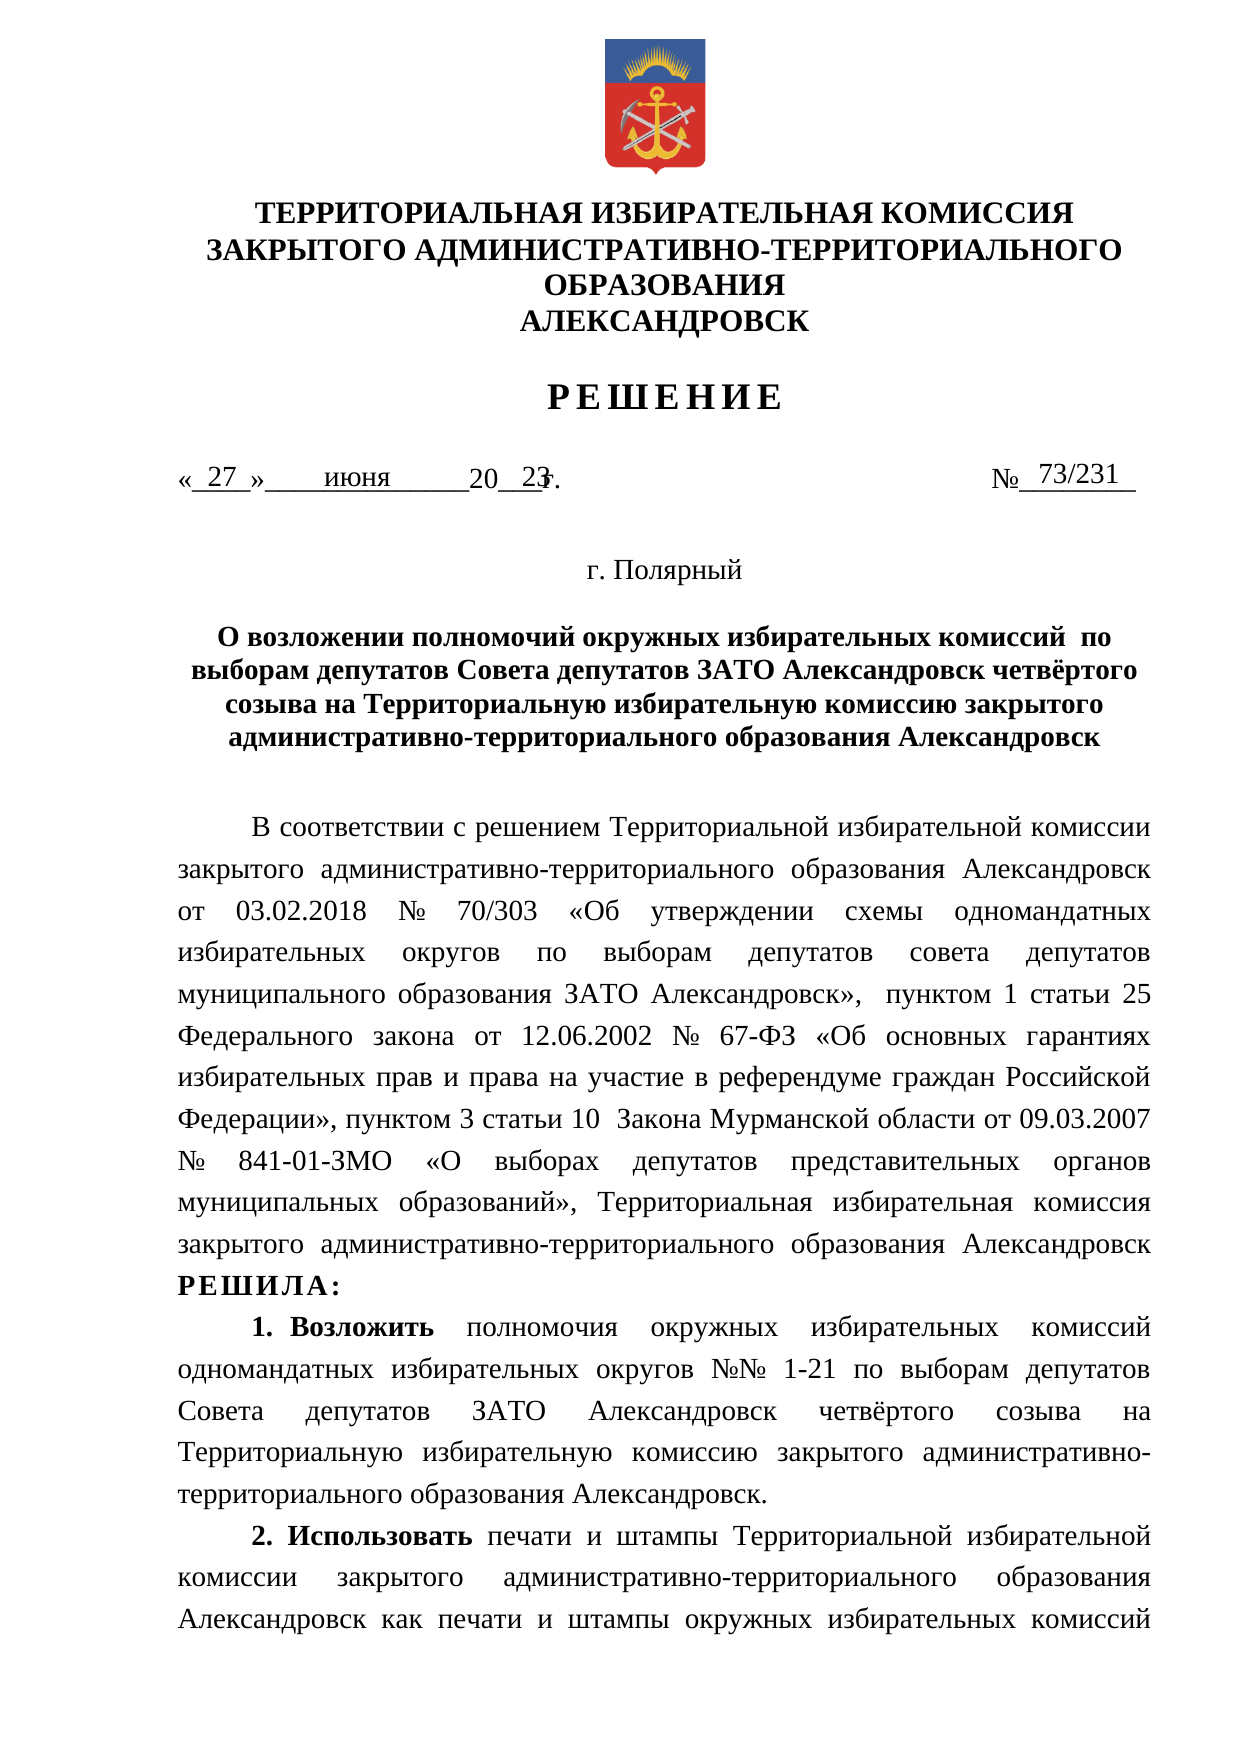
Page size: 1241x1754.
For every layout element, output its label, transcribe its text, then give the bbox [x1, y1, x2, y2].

text АЛЕКСАНДРОВСК [177, 303, 1152, 338]
text В соответствии с решением Территориальной избирательной комиссии закрытого административно-территориального образования Александровск от 03.02.2018 № 70/303 «Об утверждении схемы одномандатных избирательных округов по выборам депутатов совета депутатов муниципального образования ЗАТО Александровск», пунктом 1 статьи 25 Федерального закона от 12.06.2002 № 67-ФЗ «Об основных гарантиях избирательных прав и права на участие в референдуме граждан Российской Федерации», пунктом 3 статьи 10 Закона Мурманской области от 09.03.2007 № 841-01-ЗМО «О выборах депутатов представительных органов муниципальных образований», Территориальная избирательная комиссия закрытого административно-территориального образования Александровск РЕШИЛА: [177, 803, 1152, 1303]
text г. Полярный [177, 552, 1152, 585]
text «____»______________20___г. №________ [177, 461, 1152, 494]
picture [605, 39, 706, 175]
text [177, 1512, 1152, 1637]
text РЕШЕНИЕ [177, 374, 1152, 418]
text ТЕРРИТОРИАЛЬНАЯ ИЗБИРАТЕЛЬНАЯ КОМИССИЯ [177, 195, 1152, 231]
text ЗАКРЫТОГО АДМИНИСТРАТИВНО-ТЕРРИТОРИАЛЬНОГО ОБРАЗОВАНИЯ [177, 231, 1152, 303]
list Возложить полномочия окружных избирательных комиссий одномандатных избирательных округов №№ 1-21 по выборам депутатов Совета депутатов ЗАТО Александровск четвёртого созыва на Территориальную избирательную комиссию закрытого административно-территориального образования Александровск. [177, 1303, 1152, 1512]
text О возложении полномочий окружных избирательных комиссий по выборам депутатов Совета депутатов ЗАТО Александровск четвёртого созыва на Территориальную избирательную комиссию закрытого административно-территориального образования Александровск [177, 619, 1152, 753]
